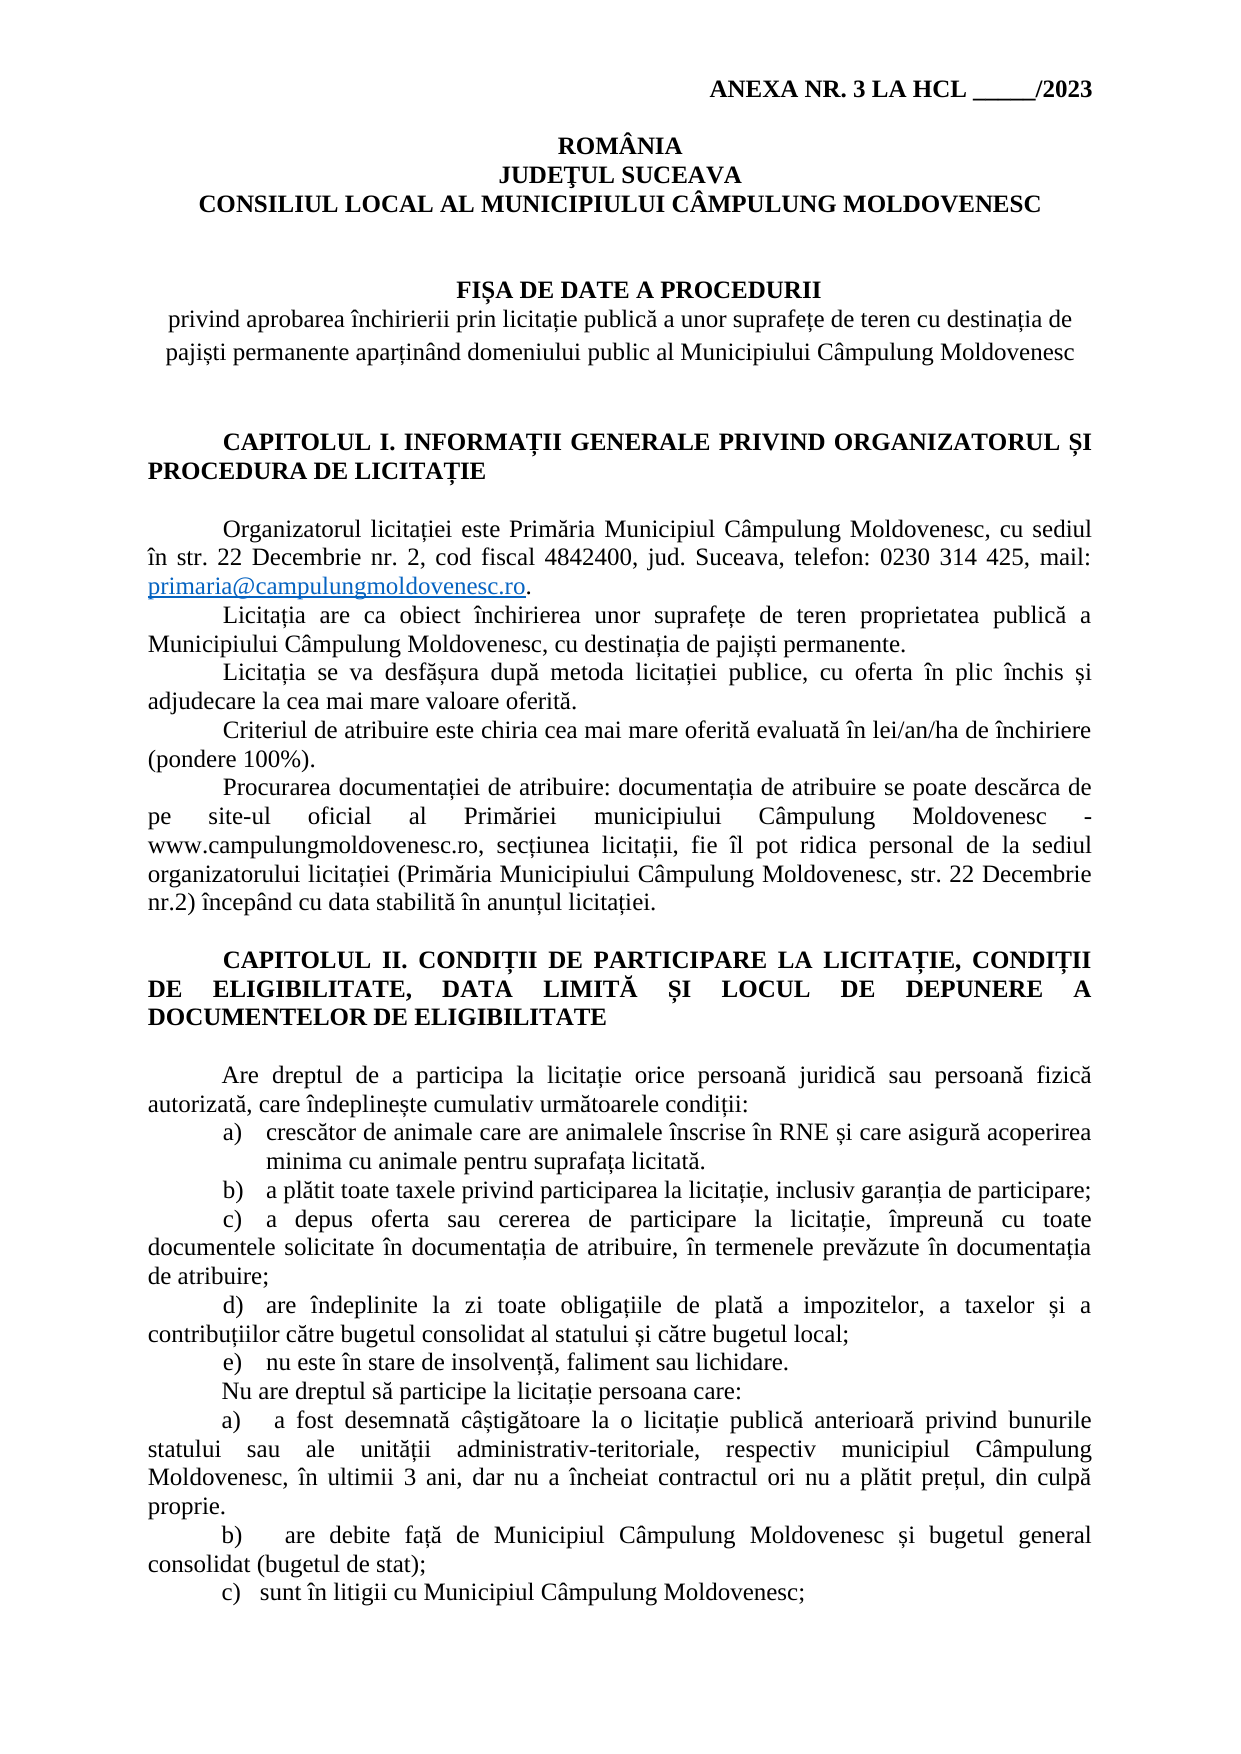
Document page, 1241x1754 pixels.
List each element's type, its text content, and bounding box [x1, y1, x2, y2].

list are îndeplinite la zi toate obligațiile de plată a impozitelor, a taxelor și a contribuțiilor către bugetul consolidat al statului și către bugetul local; [148, 1290, 1093, 1347]
text b) are debite față de Municipiul Câmpulung Moldovenesc și bugetul general consolidat (bugetul de stat); [148, 1520, 1093, 1577]
text Licitația are ca obiect închirierea unor suprafețe de teren proprietatea publică a Municipiului Câmpulung Moldovenesc, cu destinația de pajiști permanente. [148, 600, 1093, 657]
text Nu are dreptul să participe la licitație persoana care: [185, 1376, 1093, 1405]
text Organizatorul licitației este Primăria Municipiul Câmpulung Moldovenesc, cu sediul în str. 22 Decembrie nr. 2, cod fiscal 4842400, jud. Suceava, telefon: 0230 314 425, mail: primaria@campulungmoldovenesc.ro. [148, 514, 1093, 600]
text Licitația se va desfășura după metoda licitației publice, cu oferta în plic închis și adjudecare la cea mai mare valoare oferită. [148, 657, 1093, 715]
text Criteriul de atribuire este chiria cea mai mare oferită evaluată în lei/an/ha de închiriere (pondere 100%). [148, 715, 1093, 772]
text FIȘA DE DATE A PROCEDURII [185, 275, 1093, 304]
list a plătit toate taxele privind participarea la licitație, inclusiv garanția de participare; [223, 1175, 1093, 1204]
text ROMÂNIA [148, 131, 1093, 160]
text privind aprobarea închirierii prin licitație publică a unor suprafețe de teren cu destinația de pajiști permanente aparținând domeniului public al Municipiului Câmpulung Moldovenesc [148, 304, 1093, 366]
list crescător de animale care are animalele înscrise în RNE și care asigură acoperirea minima cu animale pentru suprafața licitată. [223, 1117, 1093, 1175]
text CAPITOLUL II. CONDIȚII DE PARTICIPARE LA LICITAȚIE, CONDIȚII DE ELIGIBILITATE, DATA LIMITĂ ȘI LOCUL DE DEPUNERE A DOCUMENTELOR DE ELIGIBILITATE [148, 945, 1093, 1031]
list nu este în stare de insolvență, faliment sau lichidare. [148, 1347, 1093, 1376]
text CAPITOLUL I. INFORMAȚII GENERALE PRIVIND ORGANIZATORUL ȘI PROCEDURA DE LICITAȚIE [148, 427, 1093, 485]
text Procurarea documentației de atribuire: documentația de atribuire se poate descărca de pe site-ul oficial al Primăriei municipiului Câmpulung Moldovenesc - www.campulungmoldovenesc.ro, secțiunea licitații, fie îl pot ridica personal de la sediul organizatorului licitației (Primăria Municipiului Câmpulung Moldovenesc, str. 22 Decembrie nr.2) începând cu data stabilită în anunțul licitației. [148, 772, 1093, 916]
list a depus oferta sau cererea de participare la licitație, împreună cu toate documentele solicitate în documentația de atribuire, în termenele prevăzute în documentația de atribuire; [148, 1204, 1093, 1290]
text c) sunt în litigii cu Municipiul Câmpulung Moldovenesc; [148, 1577, 1093, 1606]
text ANEXA NR. 3 LA HCL _____/2023 [148, 74, 1093, 103]
text a) a fost desemnată câștigătoare la o licitație publică anterioară privind bunurile statului sau ale unității administrativ-teritoriale, respectiv municipiul Câmpulung Moldovenesc, în ultimii 3 ani, dar nu a încheiat contractul ori nu a plătit prețul, din culpă proprie. [148, 1405, 1093, 1520]
text CONSILIUL LOCAL AL MUNICIPIULUI CÂMPULUNG MOLDOVENESC [148, 189, 1093, 218]
text JUDEŢUL SUCEAVA [148, 160, 1093, 189]
text Are dreptul de a participa la licitație orice persoană juridică sau persoană fizică autorizată, care îndeplinește cumulativ următoarele condiții: [148, 1060, 1093, 1117]
